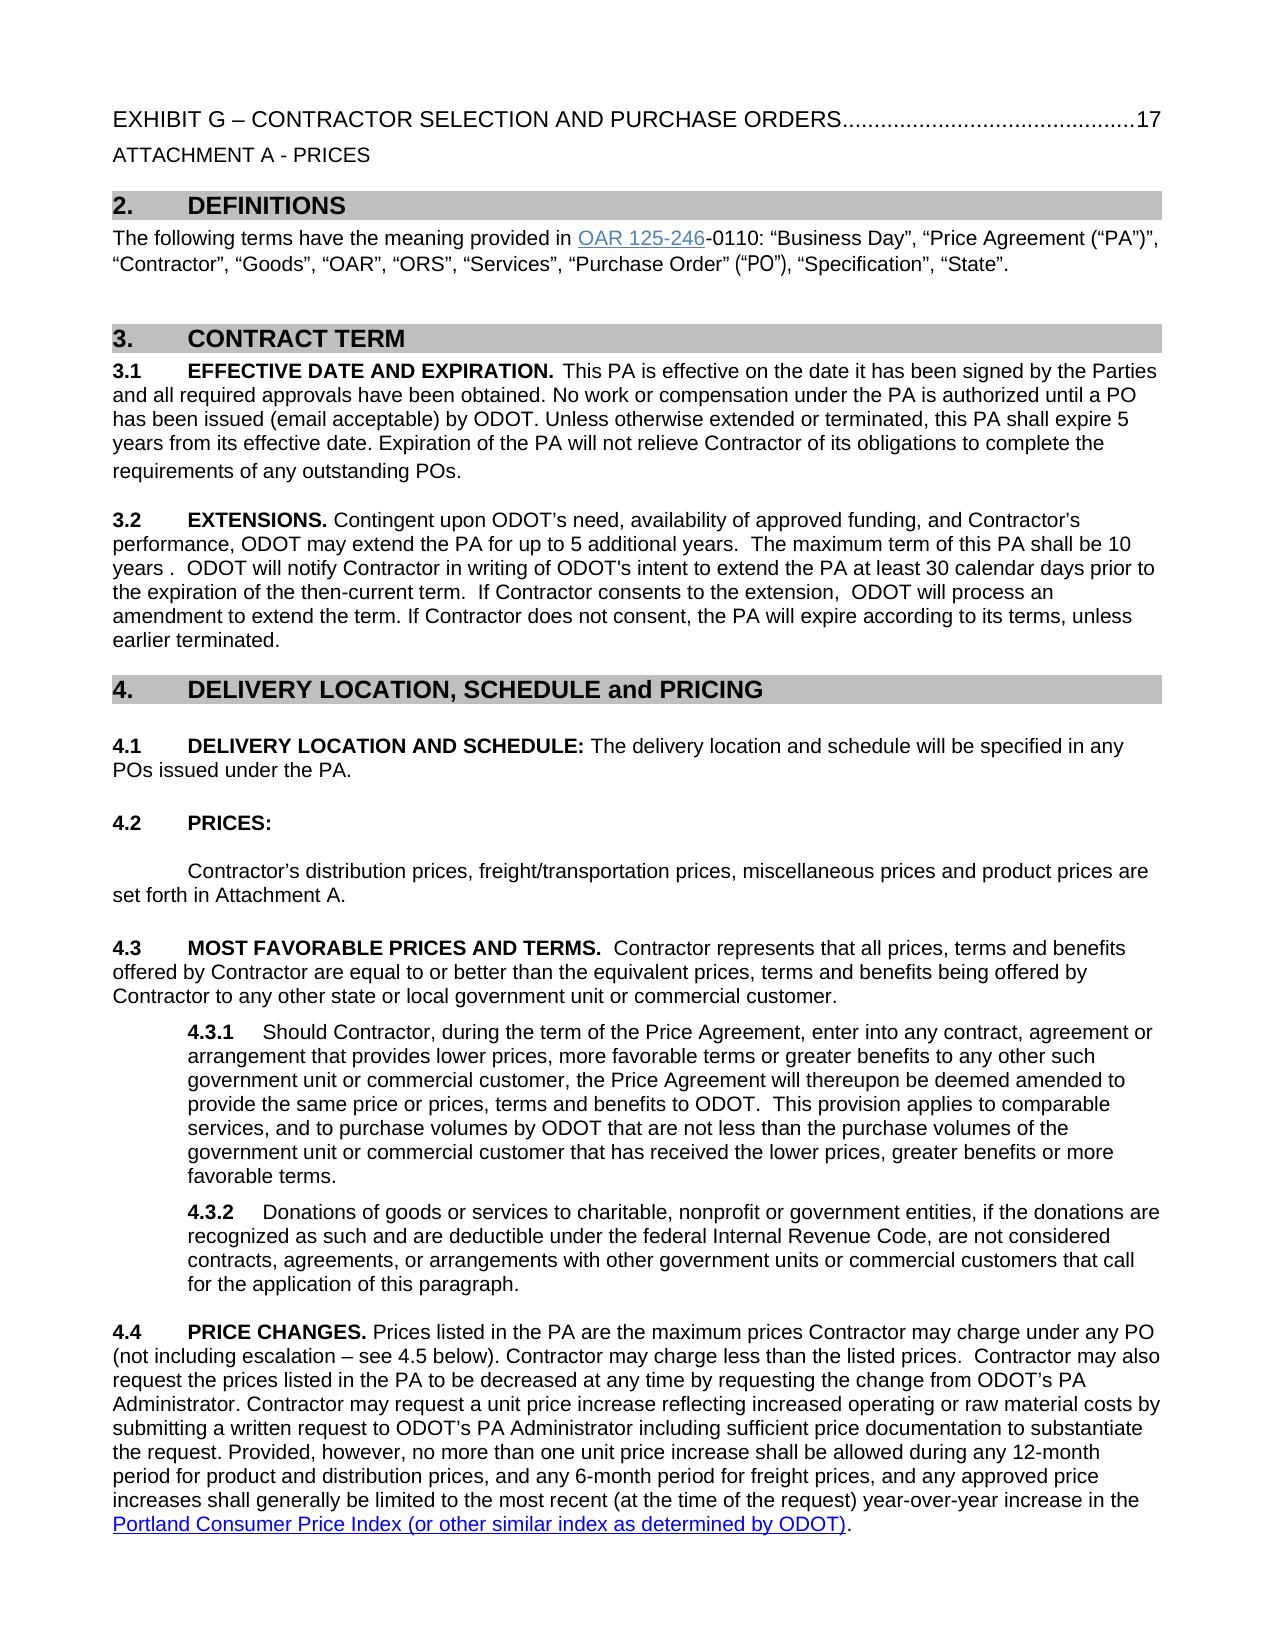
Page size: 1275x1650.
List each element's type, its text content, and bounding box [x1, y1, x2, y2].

subtitle 4. DELIVERY LOCATION, SCHEDULE and PRICING [112, 675, 1162, 704]
list 4.3.1 Should Contractor, during the term of the Price Agreement, enter into any contract, agreement or arrangement that provides lower prices, more favorable terms or greater benefits to any other such government unit or commercial customer, the Price Agreement will thereupon be deemed amended to provide the same price or prices, terms and benefits to ODOT. This provision applies to comparable services, and to purchase volumes by ODOT that are not less than the purchase volumes of the government unit or commercial customer that has received the lower prices, greater benefits or more favorable terms. [187, 1020, 1162, 1188]
text 4.3.2 Donations of goods or services to charitable, nonprofit or government entities, if the donations are recognized as such and are deductible under the federal Internal Revenue Code, are not considered contracts, agreements, or arrangements with other government units or commercial customers that call for the application of this paragraph. [187, 1200, 1162, 1296]
text ATTACHMENT A - PRICES [112, 143, 1162, 167]
text 3.2 EXTENSIONS. Contingent upon ODOT’s need, availability of approved funding, and Contractor’s performance, ODOT may extend the PA for up to 5 additional years. The maximum term of this PA shall be 10 years . ODOT will notify Contractor in writing of ODOT's intent to extend the PA at least 30 calendar days prior to the expiration of the then-current term. If Contractor consents to the extension, ODOT will process an amendment to extend the term. If Contractor does not consent, the PA will expire according to its terms, unless earlier terminated. [112, 508, 1162, 651]
text 4.2 PRICES: [112, 811, 1162, 835]
text 4.1 DELIVERY LOCATION AND SCHEDULE: The delivery location and schedule will be specified in any POs issued under the PA. [112, 734, 1162, 782]
text 3.1 EFFECTIVE DATE AND EXPIRATION. This PA is effective on the date it has been signed by the Parties and all required approvals have been obtained. No work or compensation under the PA is authorized until a PO has been issued (email acceptable) by ODOT. Unless otherwise extended or terminated, this PA shall expire 5 years from its effective date. Expiration of the PA will not relieve Contractor of its obligations to complete the requirements of any outstanding POs. [112, 359, 1162, 484]
text 4.3 MOST FAVORABLE PRICES AND TERMS. Contractor represents that all prices, terms and benefits offered by Contractor are equal to or better than the equivalent prices, terms and benefits being offered by Contractor to any other state or local government unit or commercial customer. [112, 936, 1162, 1007]
subtitle 3. CONTRACT TERM [112, 324, 1162, 353]
text Contractor’s distribution prices, freight/transportation prices, miscellaneous prices and product prices are set forth in Attachment A. [112, 859, 1162, 907]
subtitle 2. DEFINITIONS [112, 191, 1162, 220]
text 4.4 PRICE CHANGES. Prices listed in the PA are the maximum prices Contractor may charge under any PO (not including escalation – see 4.5 below). Contractor may charge less than the listed prices. Contractor may also request the prices listed in the PA to be decreased at any time by requesting the change from ODOT’s PA Administrator. Contractor may request a unit price increase reflecting increased operating or raw material costs by submitting a written request to ODOT’s PA Administrator including sufficient price documentation to substantiate the request. Provided, however, no more than one unit price increase shall be allowed during any 12-month period for product and distribution prices, and any 6-month period for freight prices, and any approved price increases shall generally be limited to the most recent (at the time of the request) year-over-year increase in the Portland Consumer Price Index (or other similar index as determined by ODOT). [112, 1320, 1162, 1536]
text The following terms have the meaning provided in OAR 125-246-0110: “Business Day”, “Price Agreement (“PA”)”, “Contractor”, “Goods”, “OAR”, “ORS”, “Services”, “Purchase Order” (“PO”), “Specification”, “State”. [112, 226, 1162, 276]
text EXHIBIT G – CONTRACTOR SELECTION AND PURCHASE ORDERS 17 [112, 106, 1162, 133]
